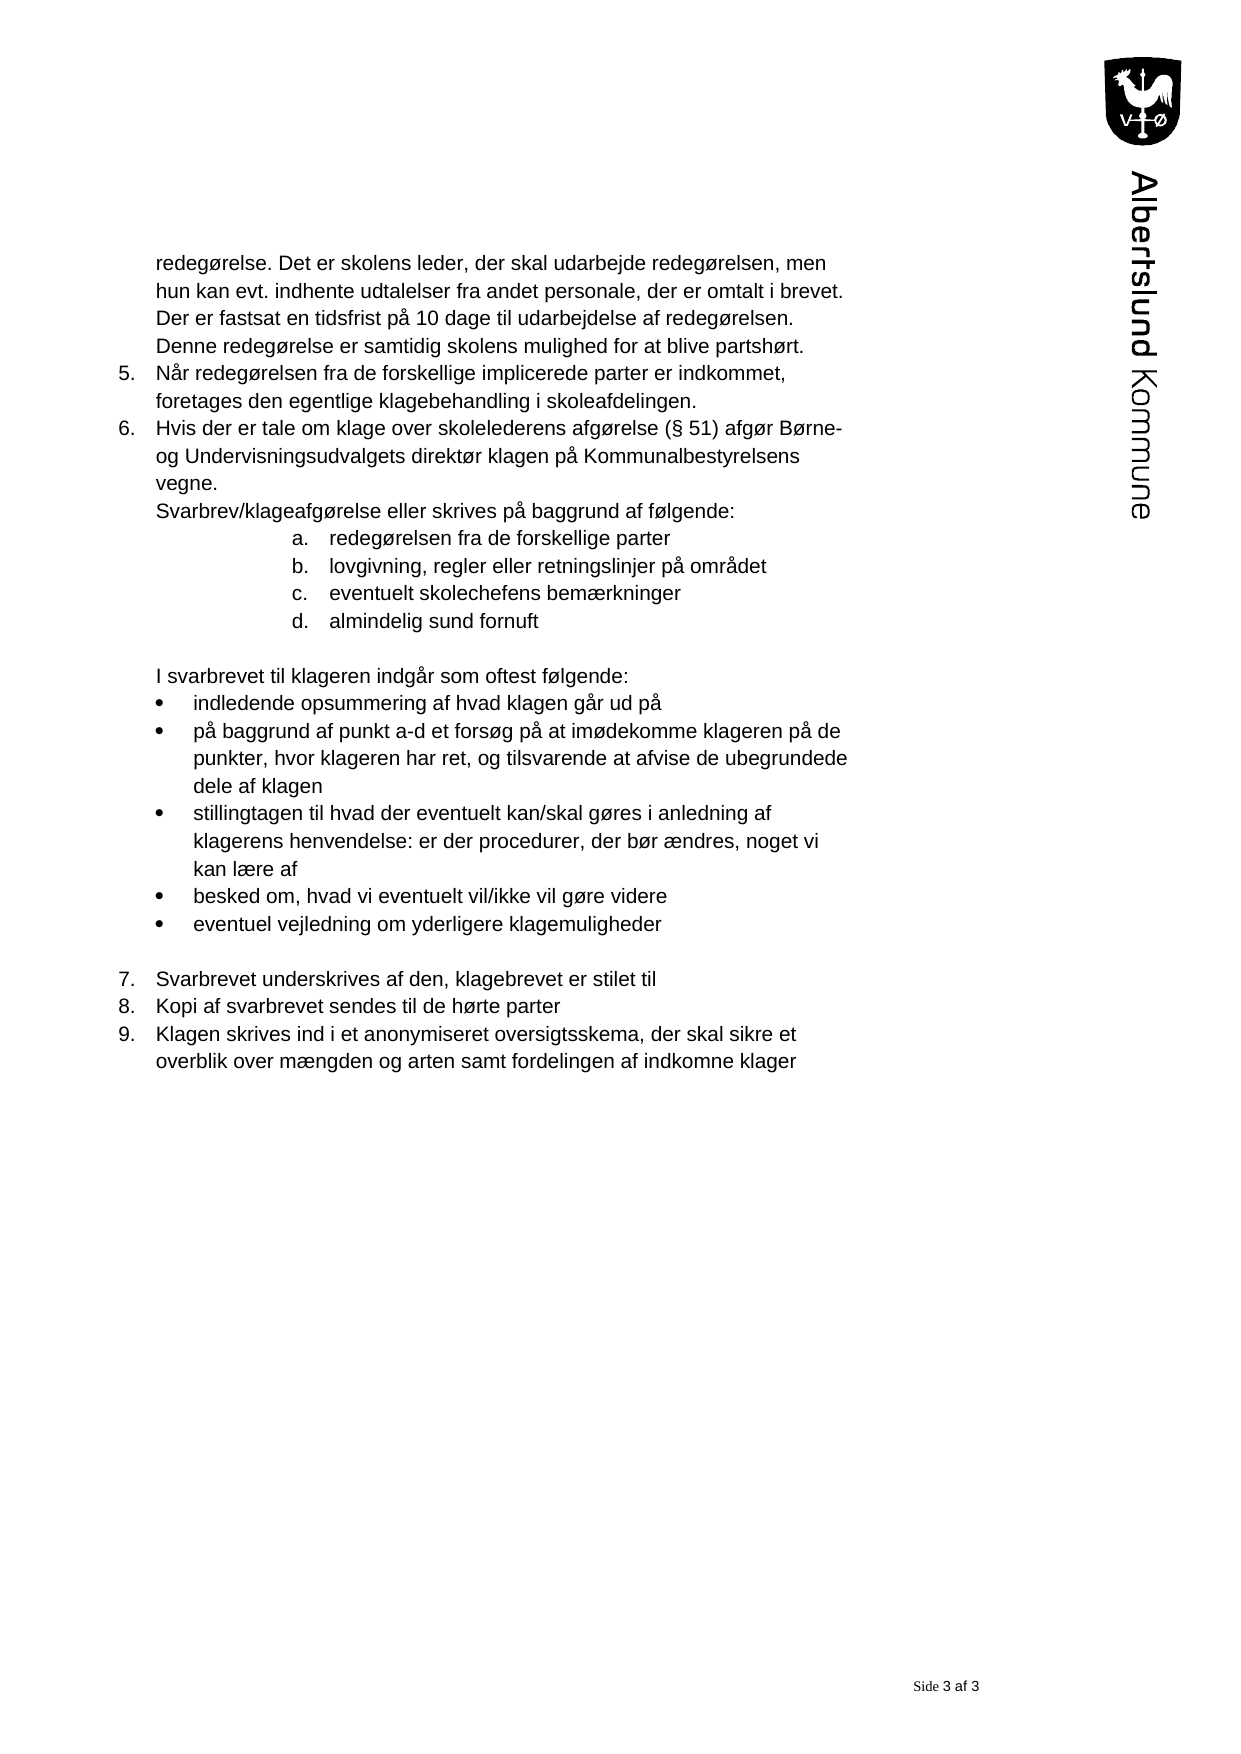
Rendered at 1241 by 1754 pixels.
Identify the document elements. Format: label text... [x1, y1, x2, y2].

text I svarbrevet til klageren indgår som oftest følgende: [118, 663, 856, 687]
list redegørelsen fra de forskellige parter [292, 526, 856, 550]
text Svarbrev/klageafgørelse eller skrives på baggrund af følgende: [118, 498, 856, 522]
list på baggrund af punkt a-d et forsøg på at imødekomme klageren på de punkter, hvor klageren har ret, og tilsvarende at afvise de ubegrundede dele af klagen [156, 719, 856, 798]
list indledende opsummering af hvad klagen går ud på [156, 691, 856, 715]
list lovgivning, regler eller retningslinjer på området [292, 553, 856, 577]
list eventuel vejledning om yderligere klagemuligheder [156, 911, 856, 936]
list Kopi af svarbrevet sendes til de hørte parter [118, 994, 856, 1018]
list eventuelt skolechefens bemærkninger [292, 581, 856, 605]
list besked om, hvad vi eventuelt vil/ikke vil gøre videre [156, 884, 856, 908]
list Svarbrevet underskrives af den, klagebrevet er stilet til [118, 967, 856, 991]
list Klagen skrives ind i et anonymiseret oversigtsskema, der skal sikre et overblik over mængden og arten samt fordelingen af indkomne klager [118, 1022, 856, 1073]
list Hvis der er tale om klage over skolelederens afgørelse (§ 51) afgør Børne- og Undervisningsudvalgets direktør klagen på Kommunalbestyrelsens vegne. [118, 416, 856, 495]
list Når redegørelsen fra de forskellige implicerede parter er indkommet, foretages den egentlige klagebehandling i skoleafdelingen. [118, 361, 856, 412]
list stillingtagen til hvad der eventuelt kan/skal gøres i anledning af klagerens henvendelse: er der procedurer, der bør ændres, noget vi kan lære af [156, 801, 856, 880]
list almindelig sund fornuft [292, 608, 856, 632]
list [118, 251, 856, 357]
